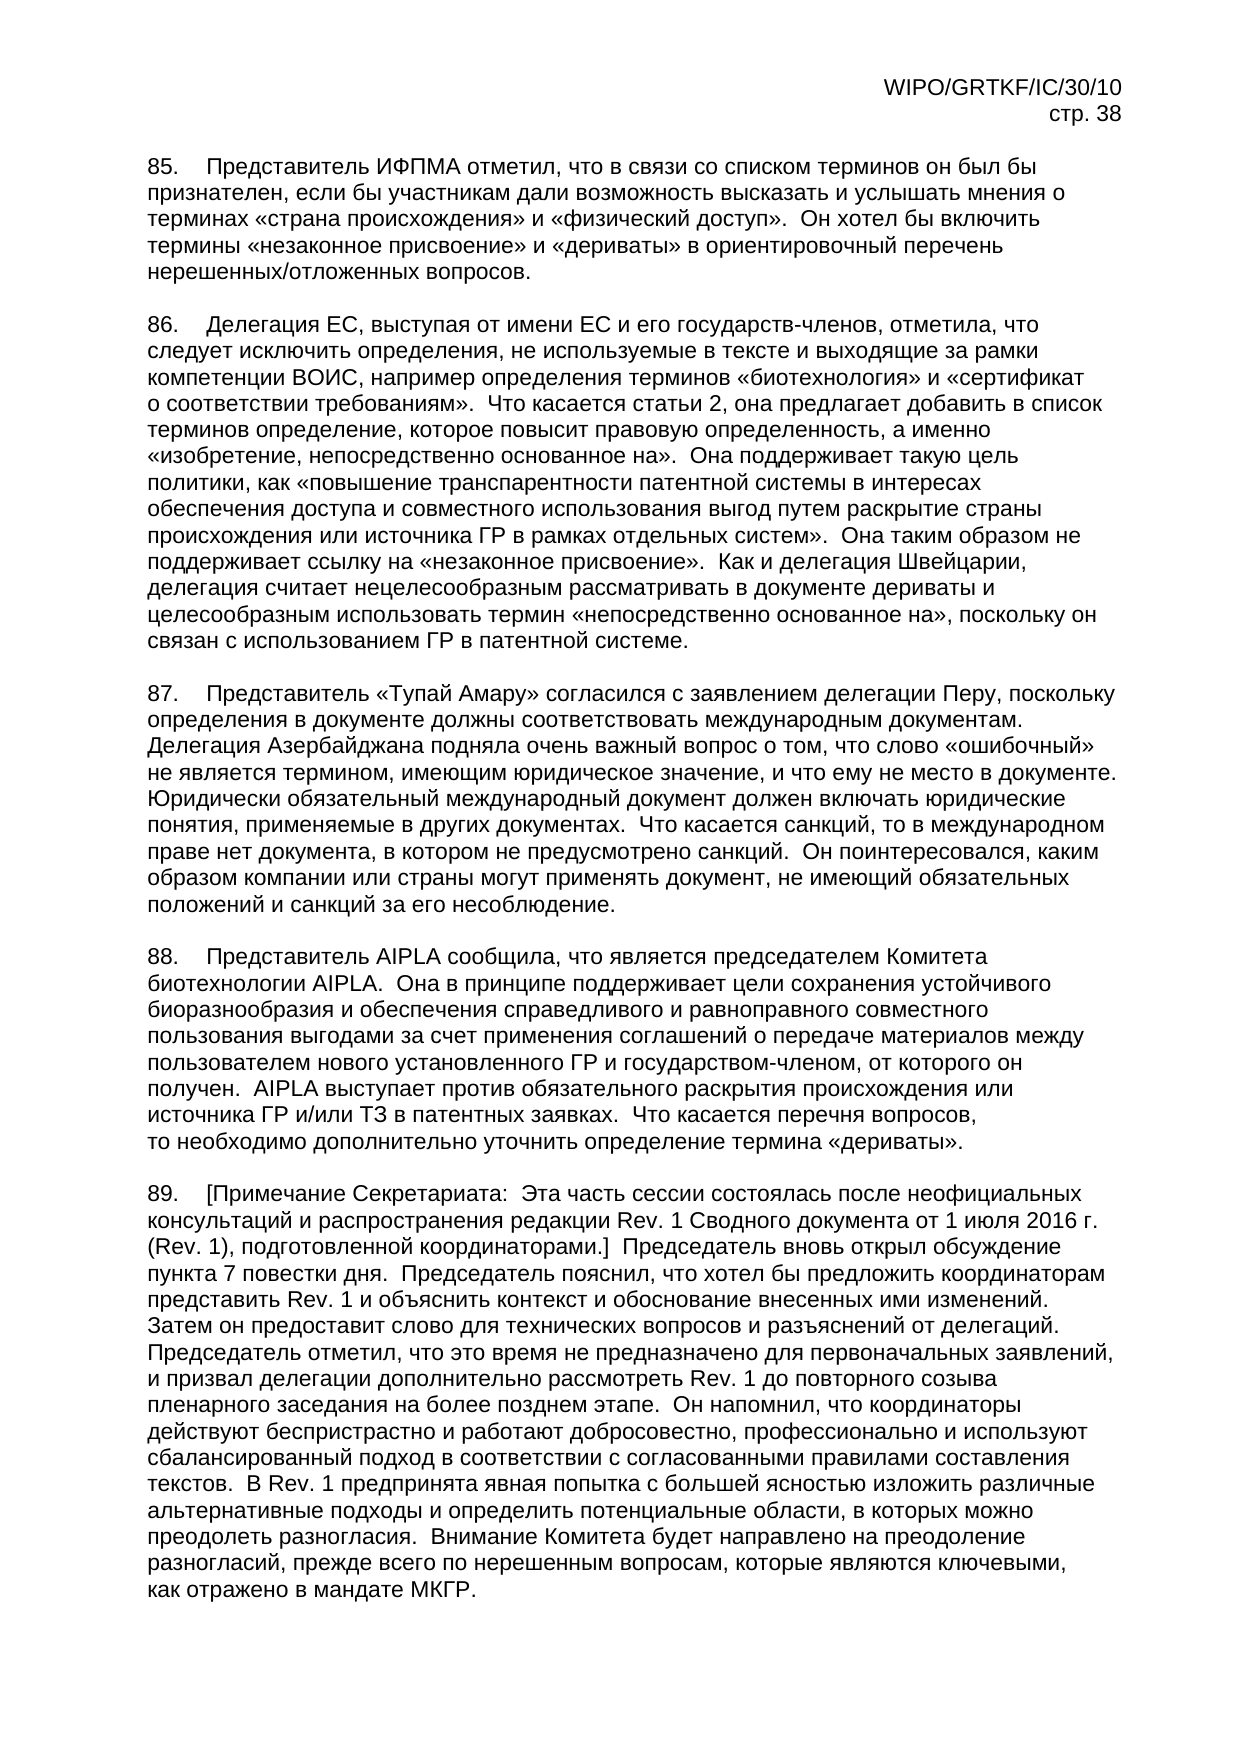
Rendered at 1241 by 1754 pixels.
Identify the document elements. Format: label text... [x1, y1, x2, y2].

list [Примечание Секретариата: Эта часть сессии состоялась после неофициальных консультаций и распространения редакции Rev. 1 Сводного документа от 1 июля 2016 г. (Rev. 1), подготовленной координаторами.] Председатель вновь открыл обсуждение пункта 7 повестки дня. Председатель пояснил, что хотел бы предложить координаторам представить Rev. 1 и объяснить контекст и обоснование внесенных ими изменений. Затем он предоставит слово для технических вопросов и разъяснений от делегаций. Председатель отметил, что это время не предназначено для первоначальных заявлений, и призвал делегации дополнительно рассмотреть Rev. 1 до повторного созыва пленарного заседания на более позднем этапе. Он напомнил, что координаторы действуют беспристрастно и работают добросовестно, профессионально и используют сбалансированный подход в соответствии с согласованными правилами составления текстов. В Rev. 1 предпринята явная попытка с большей ясностью изложить различные альтернативные подходы и определить потенциальные области, в которых можно преодолеть разногласия. Внимание Комитета будет направлено на преодоление разногласий, прежде всего по нерешенным вопросам, которые являются ключевыми, как отражено в мандате МКГР. [147, 1180, 1122, 1602]
list Представитель «Тупай Амару» согласился с заявлением делегации Перу, поскольку определения в документе должны соответствовать международным документам. Делегация Азербайджана подняла очень важный вопрос о том, что слово «ошибочный» не является термином, имеющим юридическое значение, и что ему не место в документе. Юридически обязательный международный документ должен включать юридические понятия, применяемые в других документах. Что касается санкций, то в международном праве нет документа, в котором не предусмотрено санкций. Он поинтересовался, каким образом компании или страны могут применять документ, не имеющий обязательных положений и санкций за его несоблюдение. [147, 680, 1122, 917]
list Представитель ИФПМА отметил, что в связи со списком терминов он был бы признателен, если бы участникам дали возможность высказать и услышать мнения о терминах «страна происхождения» и «физический доступ». Он хотел бы включить термины «незаконное присвоение» и «дериваты» в ориентировочный перечень нерешенных/отложенных вопросов. [147, 153, 1122, 284]
list Делегация ЕС, выступая от имени ЕС и его государств-членов, отметила, что следует исключить определения, не используемые в тексте и выходящие за рамки компетенции ВОИС, например определения терминов «биотехнология» и «сертификат о соответствии требованиям». Что касается статьи 2, она предлагает добавить в список терминов определение, которое повысит правовую определенность, а именно «изобретение, непосредственно основанное на». Она поддерживает такую цель политики, как «повышение транспарентности патентной системы в интересах обеспечения доступа и совместного использования выгод путем раскрытие страны происхождения или источника ГР в рамках отдельных систем». Она таким образом не поддерживает ссылку на «незаконное присвоение». Как и делегация Швейцарии, делегация считает нецелесообразным рассматривать в документе дериваты и целесообразным использовать термин «непосредственно основанное на», поскольку он связан с использованием ГР в патентной системе. [147, 311, 1122, 653]
list Представитель AIPLA сообщила, что является председателем Комитета биотехнологии AIPLA. Она в принципе поддерживает цели сохранения устойчивого биоразнообразия и обеспечения справедливого и равноправного совместного пользования выгодами за счет применения соглашений о передаче материалов между пользователем нового установленного ГР и государством-членом, от которого он получен. AIPLA выступает против обязательного раскрытия происхождения или источника ГР и/или ТЗ в патентных заявках. Что касается перечня вопросов, то необходимо дополнительно уточнить определение термина «дериваты». [147, 943, 1122, 1154]
